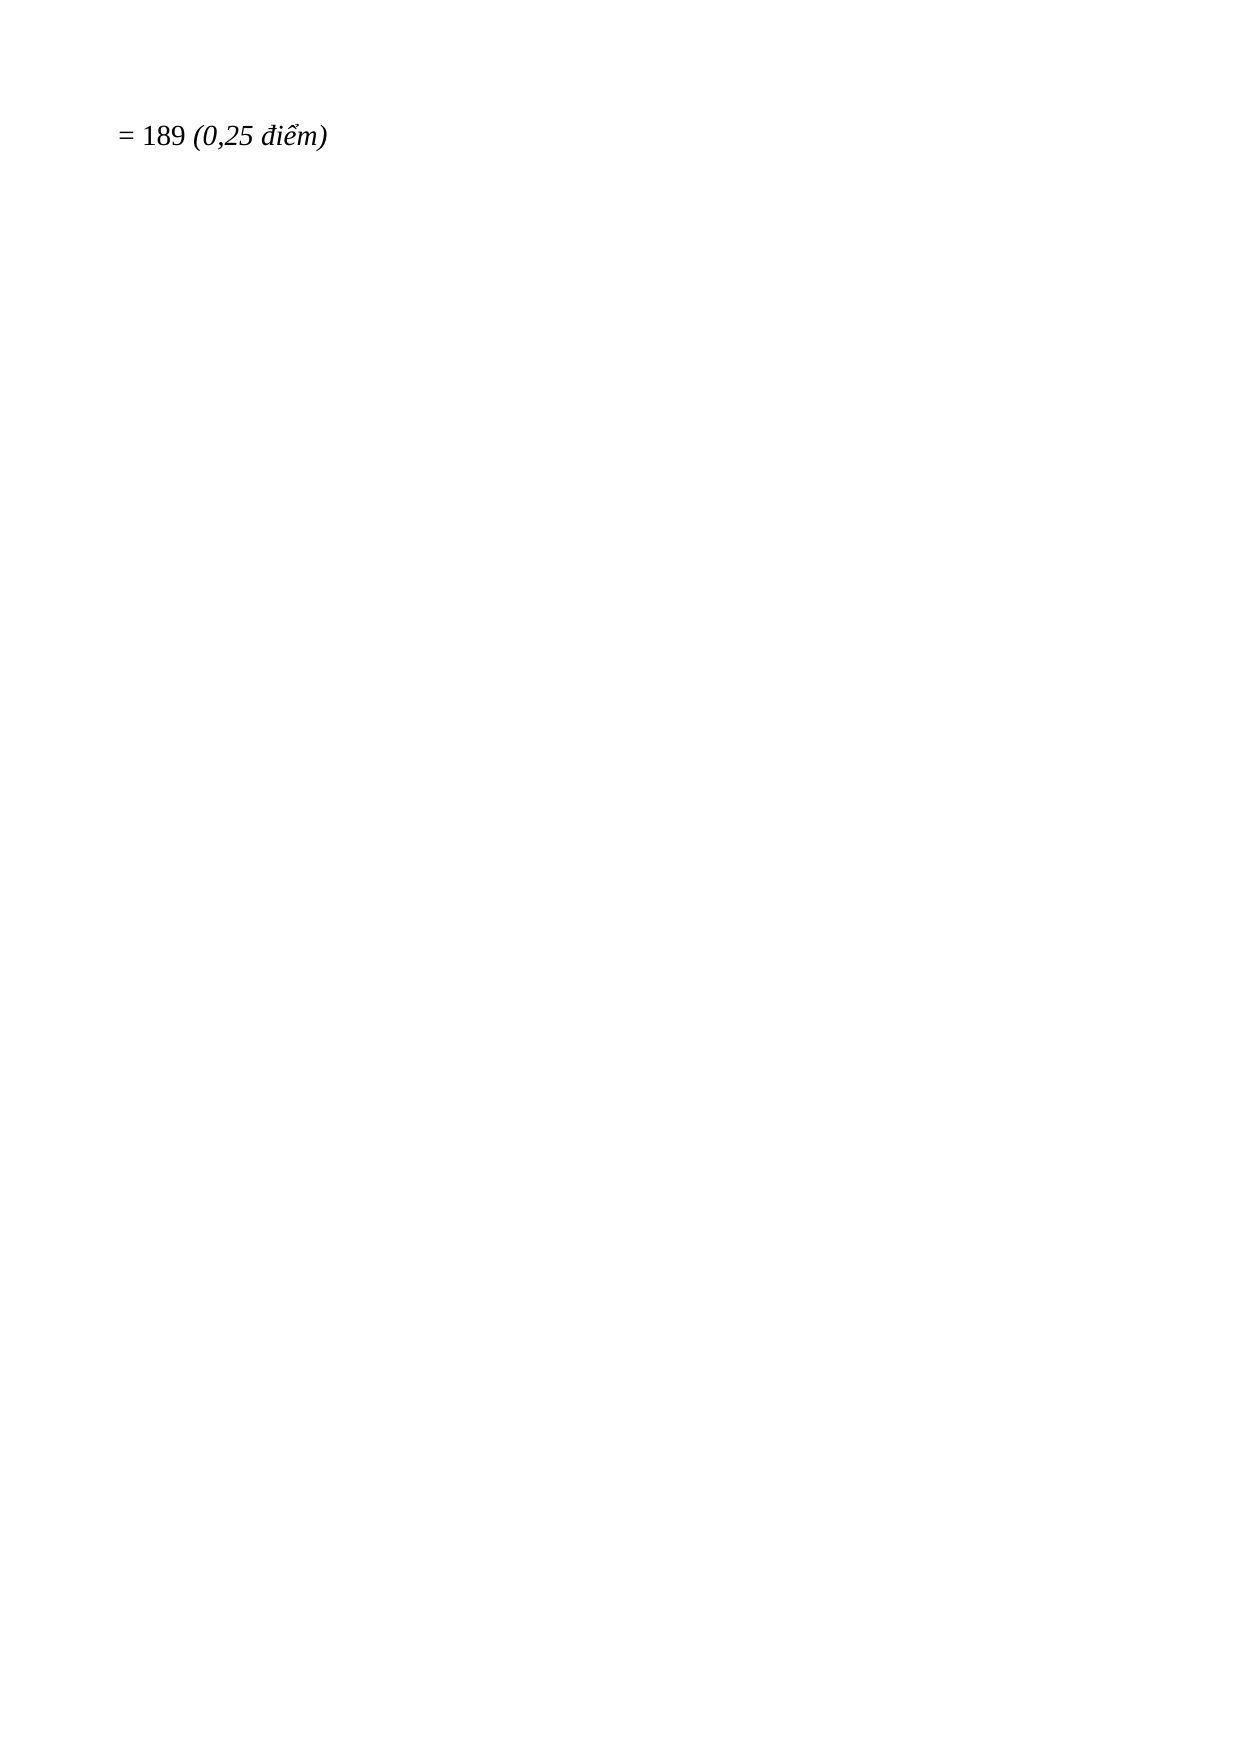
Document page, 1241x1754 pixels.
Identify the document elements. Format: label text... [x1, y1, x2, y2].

text = 189 (0,25 điểm) [118, 118, 1152, 152]
